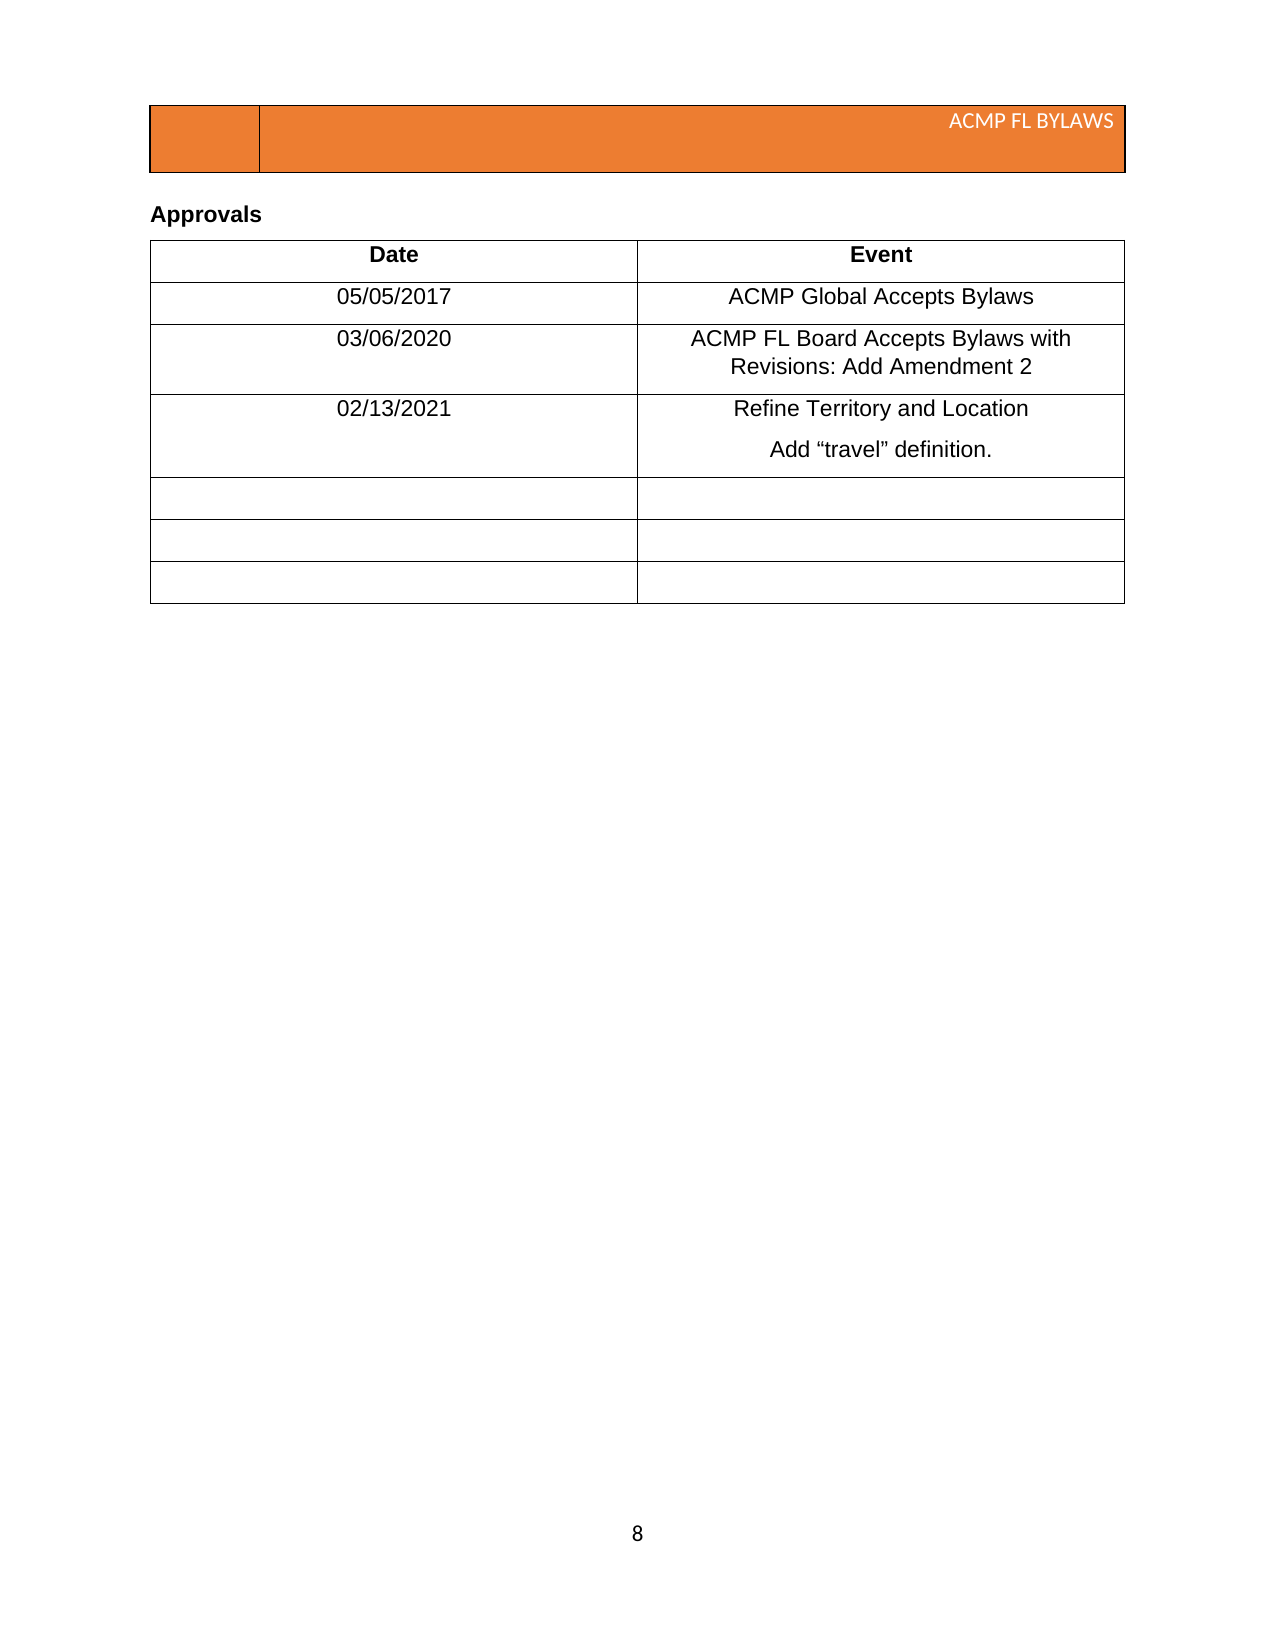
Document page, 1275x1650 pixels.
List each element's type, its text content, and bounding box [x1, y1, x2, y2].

table_cell [638, 478, 1124, 519]
table_header Event [638, 241, 1124, 282]
table_cell 03/06/2020 [151, 325, 637, 394]
table_cell [638, 520, 1124, 561]
table_cell [151, 562, 637, 603]
table_cell [151, 478, 637, 519]
table_header Date [151, 241, 637, 282]
text Approvals [150, 201, 1125, 227]
table_cell [151, 520, 637, 561]
table_cell ACMP FL Board Accepts Bylaws with Revisions: Add Amendment 2 [638, 325, 1124, 394]
table_cell 05/05/2017 [151, 283, 637, 324]
table_cell [638, 562, 1124, 603]
table_cell 02/13/2021 [151, 395, 637, 477]
table_cell Refine Territory and Location Add “travel” definition. [638, 395, 1124, 477]
table_cell ACMP Global Accepts Bylaws [638, 283, 1124, 324]
